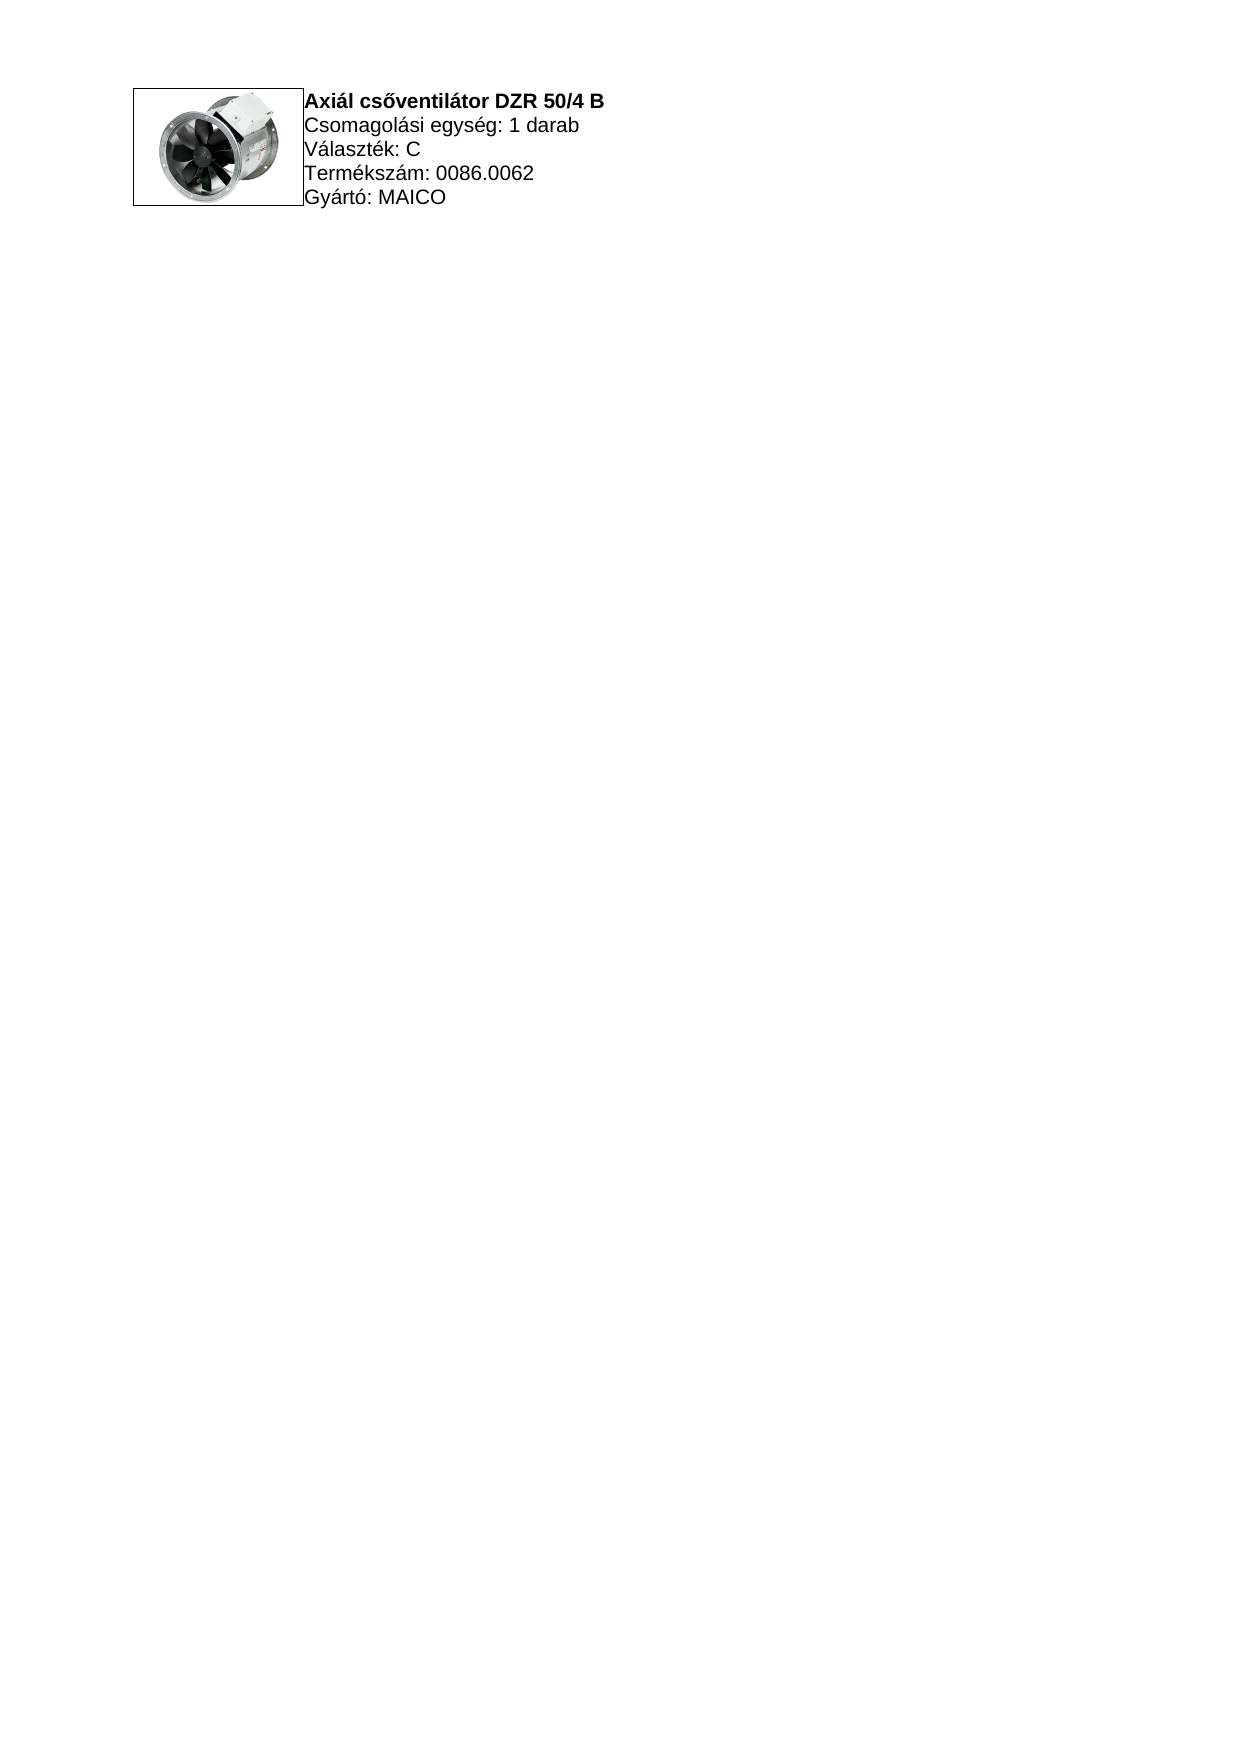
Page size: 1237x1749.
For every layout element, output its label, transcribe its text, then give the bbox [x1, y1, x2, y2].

text Axiál csőventilátor DZR 50/4 BCsomagolási egység: 1 darabVálaszték: C Termékszám: 0086.0062Gyártó: MAICO [133, 89, 1148, 208]
picture [134, 89, 303, 205]
